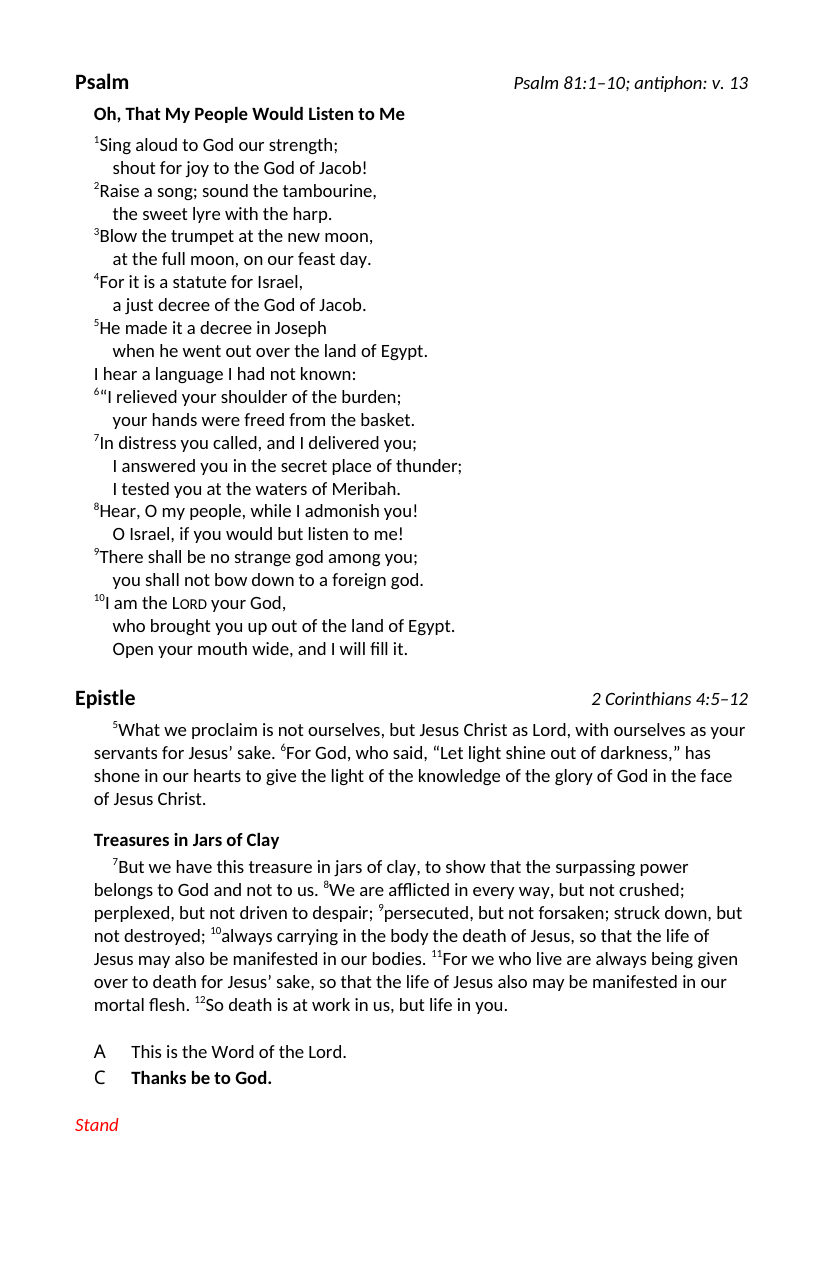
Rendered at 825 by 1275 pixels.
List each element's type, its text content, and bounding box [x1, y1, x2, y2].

text Stand [75, 1113, 750, 1136]
text Epistle 2 Corinthians 4:5–12 [75, 691, 750, 709]
text 5What we proclaim is not ourselves, but Jesus Christ as Lord, with ourselves as your servants for Jesus’ sake. 6For God, who said, “Let light shine out of darkness,” has shone in our hearts to give the light of the knowledge of the glory of God in the face of Jesus Christ. [94, 718, 750, 809]
text Psalm Psalm 81:1–10; antiphon: v. 13 [75, 75, 750, 93]
text C Thanks be to God. [94, 1064, 750, 1090]
text 1Sing aloud to God our strength; shout for joy to the God of Jacob! 2Raise a song; sound the tambourine, the sweet lyre with the harp. 3Blow the trumpet at the new moon, at the full moon, on our feast day. 4For it is a statute for Israel, a just decree of the God of Jacob. 5He made it a decree in Joseph when he went out over the land of Egypt. I hear a language I had not known: 6“I relieved your shoulder of the burden; your hands were freed from the basket. 7In distress you called, and I delivered you; I answered you in the secret place of thunder; I tested you at the waters of Meribah. 8Hear, O my people, while I admonish you! O Israel, if you would but listen to me! 9There shall be no strange god among you; you shall not bow down to a foreign god. 10I am the Lord your God, who brought you up out of the land of Egypt. Open your mouth wide, and I will fill it. [94, 133, 750, 660]
subtitle Treasures in Jars of Clay [94, 828, 750, 851]
subtitle Oh, That My People Would Listen to Me [94, 102, 750, 124]
text 7But we have this treasure in jars of clay, to show that the surpassing power belongs to God and not to us. 8We are afflicted in every way, but not crushed; perplexed, but not driven to despair; 9persecuted, but not forsaken; struck down, but not destroyed; 10always carrying in the body the death of Jesus, so that the life of Jesus may also be manifested in our bodies. 11For we who live are always being given over to death for Jesus’ sake, so that the life of Jesus also may be manifested in our mortal flesh. 12So death is at work in us, but life in you. [94, 855, 750, 1016]
text A This is the Word of the Lord. [94, 1039, 750, 1064]
